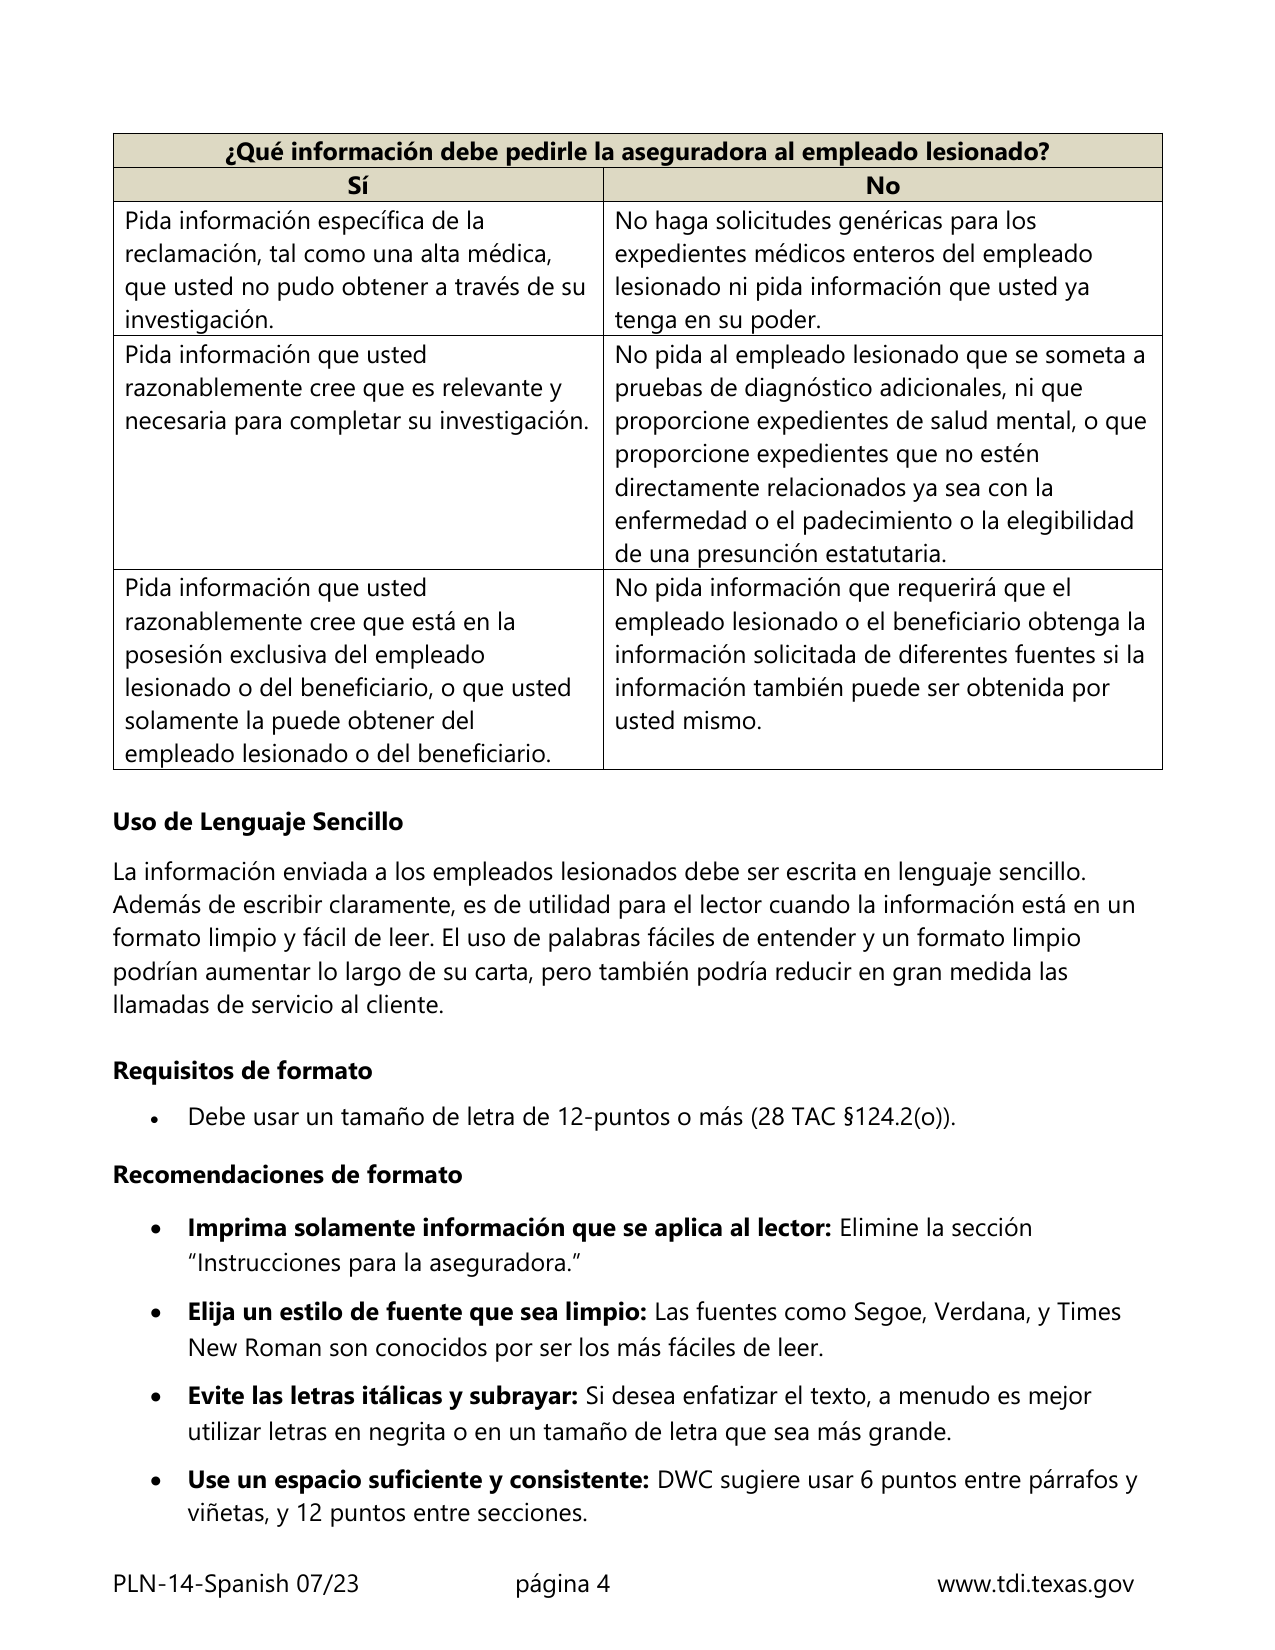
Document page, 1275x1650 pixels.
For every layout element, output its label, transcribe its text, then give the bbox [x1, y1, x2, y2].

table_header ¿Qué información debe pedirle la aseguradora al empleado lesionado? [114, 134, 1162, 167]
table_cell Pida información que usted razonablemente cree que está en la posesión exclusiva del empleado lesionado o del beneficiario, o que usted solamente la puede obtener del empleado lesionado o del beneficiario. [114, 570, 603, 769]
text Requisitos de formato [112, 1053, 1162, 1086]
text Recomendaciones de formato [112, 1157, 1162, 1190]
list Imprima solamente información que se aplica al lector: Elimine la sección “Instrucciones para la aseguradora.” [150, 1209, 1162, 1278]
text La información enviada a los empleados lesionados debe ser escrita en lenguaje sencillo. Además de escribir claramente, es de utilidad para el lector cuando la información está en un formato limpio y fácil de leer. El uso de palabras fáciles de entender y un formato limpio podrían aumentar lo largo de su carta, pero también podría reducir en gran medida las llamadas de servicio al cliente. [112, 853, 1162, 1019]
list Elija un estilo de fuente que sea limpio: Las fuentes como Segoe, Verdana, y Times New Roman son conocidos por ser los más fáciles de leer. [150, 1293, 1162, 1362]
table_cell No pida información que requerirá que el empleado lesionado o el beneficiario obtenga la información solicitada de diferentes fuentes si la información también puede ser obtenida por usted mismo. [604, 570, 1162, 769]
list Debe usar un tamaño de letra de 12-puntos o más (28 TAC §124.2(o)). [150, 1098, 1162, 1132]
list Use un espacio suficiente y consistente: DWC sugiere usar 6 puntos entre párrafos y viñetas, y 12 puntos entre secciones. [150, 1462, 1162, 1528]
list Evite las letras itálicas y subrayar: Si desea enfatizar el texto, a menudo es mejor utilizar letras en negrita o en un tamaño de letra que sea más grande. [150, 1377, 1162, 1446]
table_cell Sí [114, 168, 603, 201]
text Uso de Lenguaje Sencillo [112, 803, 1162, 837]
table_cell Pida información que usted razonablemente cree que es relevante y necesaria para completar su investigación. [114, 336, 603, 569]
table_cell No haga solicitudes genéricas para los expedientes médicos enteros del empleado lesionado ni pida información que usted ya tenga en su poder. [604, 202, 1162, 335]
table_cell No pida al empleado lesionado que se someta a pruebas de diagnóstico adicionales, ni que proporcione expedientes de salud mental, o que proporcione expedientes que no estén directamente relacionados ya sea con la enfermedad o el padecimiento o la elegibilidad de una presunción estatutaria. [604, 336, 1162, 569]
table_cell Pida información específica de la reclamación, tal como una alta médica, que usted no pudo obtener a través de su investigación. [114, 202, 603, 335]
table_cell No [604, 168, 1162, 201]
